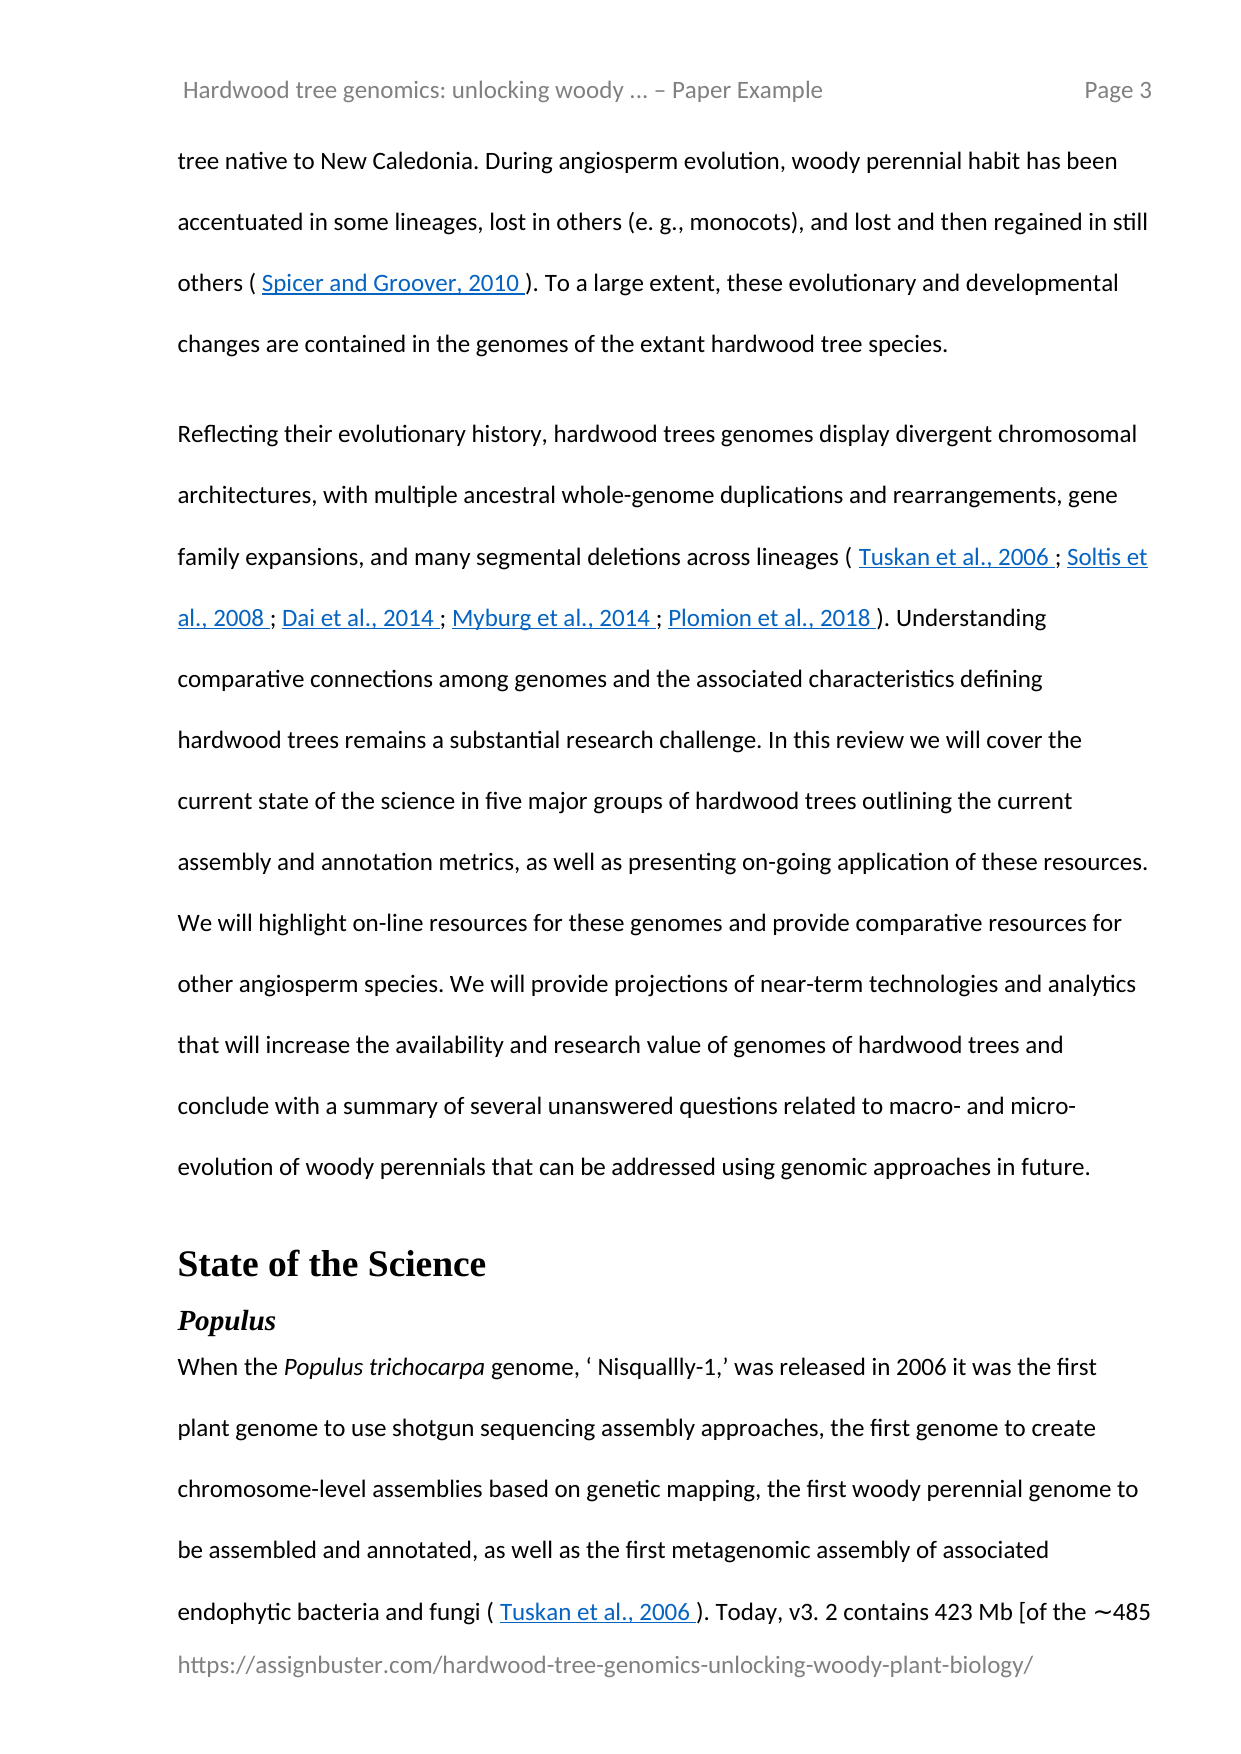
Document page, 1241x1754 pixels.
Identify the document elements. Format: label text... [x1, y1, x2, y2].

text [177, 1351, 1152, 1626]
subtitle State of the Science [177, 1242, 1152, 1285]
subtitle Populus [177, 1303, 1152, 1336]
text Reflecting their evolutionary history, hardwood trees genomes display divergent chromosomal architectures, with multiple ancestral whole-genome duplications and rearrangements, gene family expansions, and many segmental deletions across lineages ( Tuskan et al., 2006 ; Soltis et al., 2008 ; Dai et al., 2014 ; Myburg et al., 2014 ; Plomion et al., 2018 ). Understanding comparative connections among genomes and the associated characteristics defining hardwood trees remains a substantial research challenge. In this review we will cover the current state of the science in five major groups of hardwood trees outlining the current assembly and annotation metrics, as well as presenting on-going application of these resources. We will highlight on-line resources for these genomes and provide comparative resources for other angiosperm species. We will provide projections of near-term technologies and analytics that will increase the availability and research value of genomes of hardwood trees and conclude with a summary of several unanswered questions related to macro- and micro-evolution of woody perennials that can be addressed using genomic approaches in future. [177, 419, 1152, 1182]
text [177, 145, 1152, 359]
